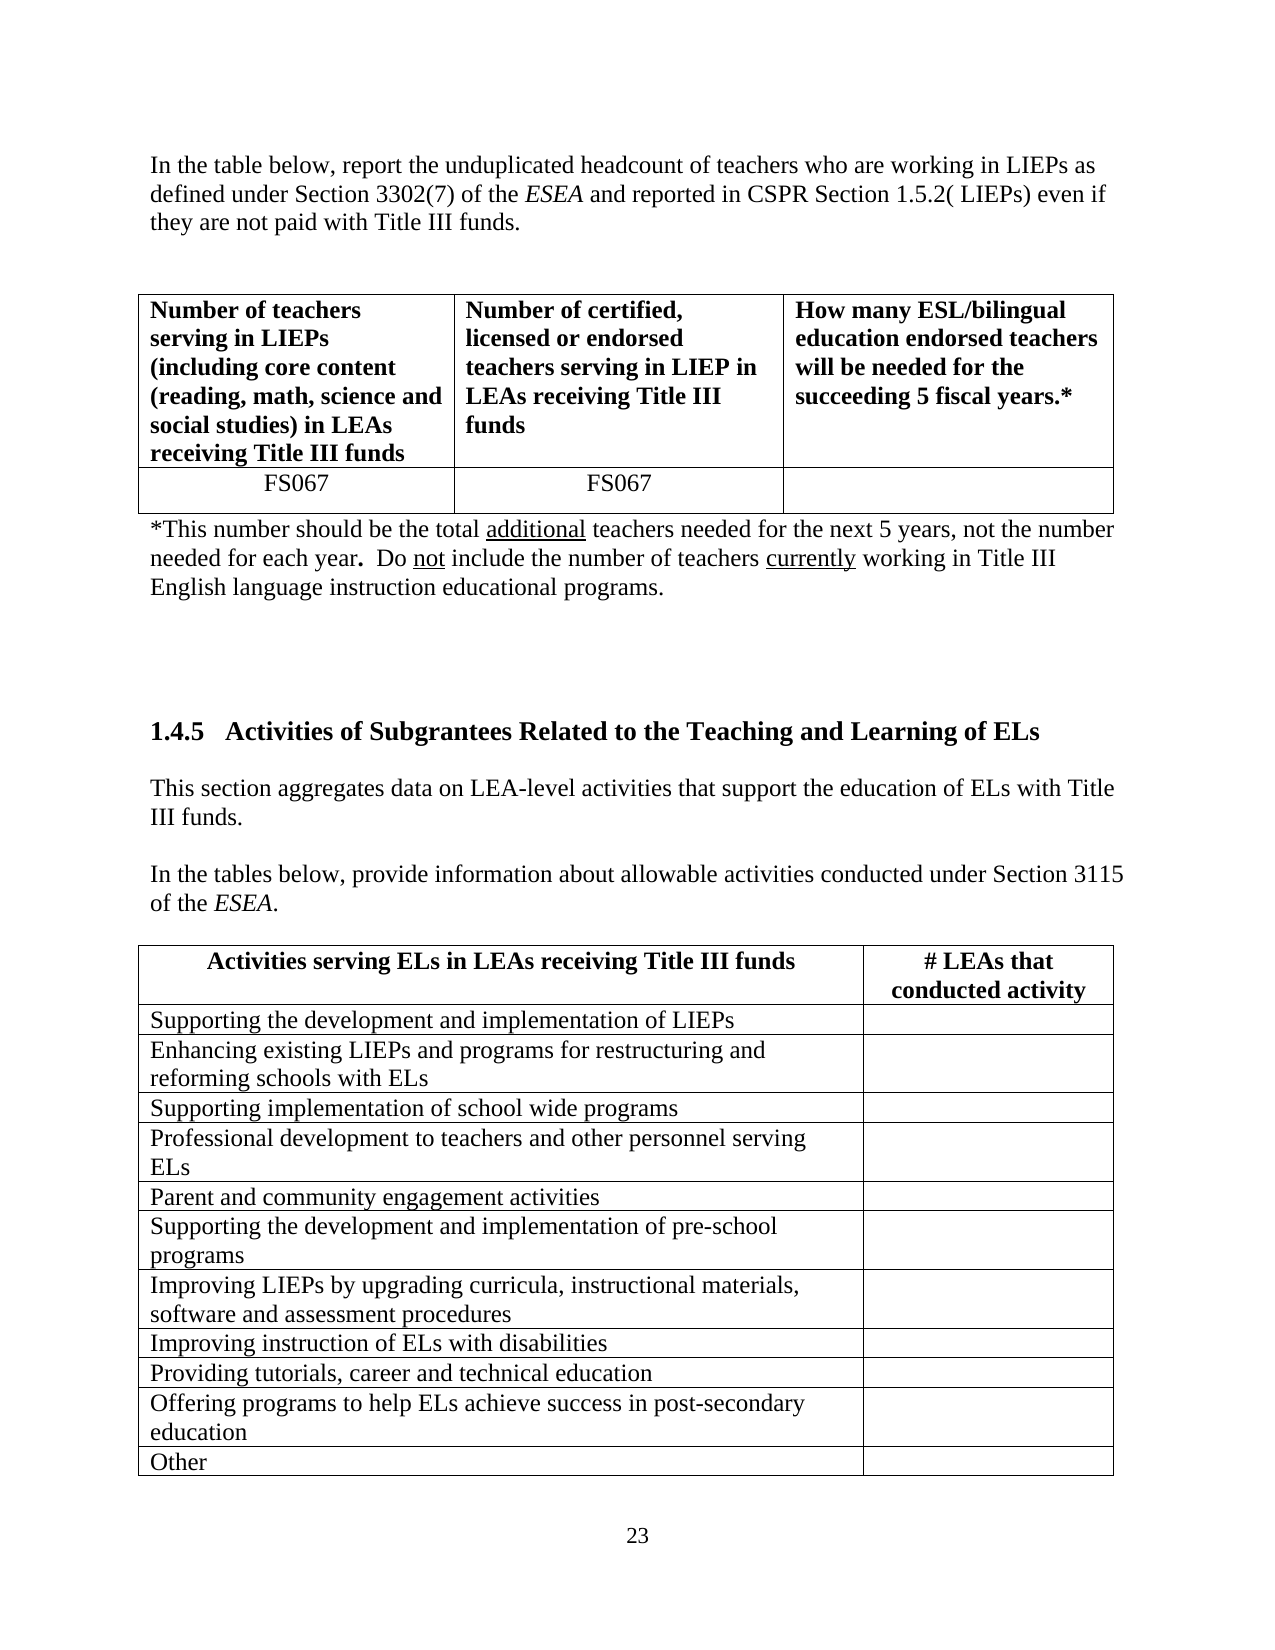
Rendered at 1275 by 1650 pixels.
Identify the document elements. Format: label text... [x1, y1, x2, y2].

text In the tables below, provide information about allowable activities conducted under Section 3115 of the ESEA. [150, 859, 1125, 917]
table_cell Parent and community engagement activities [139, 1182, 863, 1210]
table_cell Supporting implementation of school wide programs [139, 1093, 863, 1122]
table_cell Professional development to teachers and other personnel serving ELs [139, 1123, 863, 1181]
table_cell [864, 1358, 1113, 1387]
table_cell FS067 [455, 468, 783, 513]
table_header Number of teachers serving in LIEPs (including core content (reading, math, science and social studies) in LEAs receiving Title III funds [139, 295, 454, 467]
text This section aggregates data on LEA-level activities that support the education of ELs with Title III funds. [150, 773, 1125, 830]
table_cell [864, 1182, 1113, 1210]
table_cell [864, 1388, 1113, 1446]
table_cell Other [139, 1447, 863, 1475]
table_cell Providing tutorials, career and technical education [139, 1358, 863, 1387]
table_cell Supporting the development and implementation of LIEPs [139, 1005, 863, 1034]
table_cell FS067 [139, 468, 454, 513]
table_cell [864, 1005, 1113, 1034]
table_cell [864, 1447, 1113, 1475]
subtitle 1.4.5 Activities of Subgrantees Related to the Teaching and Learning of ELs [150, 715, 1125, 747]
table_cell [864, 1123, 1113, 1181]
table_cell [864, 1211, 1113, 1269]
table_cell [864, 1093, 1113, 1122]
table_header # LEAs that conducted activity [864, 946, 1113, 1004]
table_cell Offering programs to help ELs achieve success in post-secondary education [139, 1388, 863, 1446]
table_cell Enhancing existing LIEPs and programs for restructuring and reforming schools with ELs [139, 1035, 863, 1092]
table_cell Improving instruction of ELs with disabilities [139, 1329, 863, 1357]
table_cell Supporting the development and implementation of pre-school programs [139, 1211, 863, 1269]
text In the table below, report the unduplicated headcount of teachers who are working in LIEPs as defined under Section 3302(7) of the ESEA and reported in CSPR Section 1.5.2( LIEPs) even if they are not paid with Title III funds. [150, 150, 1116, 236]
table_cell [864, 1035, 1113, 1092]
table_cell [864, 1329, 1113, 1357]
table_header Number of certified, licensed or endorsed teachers serving in LIEP in LEAs receiving Title III funds [455, 295, 783, 467]
text *This number should be the total additional teachers needed for the next 5 years, not the number needed for each year. Do not include the number of teachers currently working in Title III English language instruction educational programs. [150, 514, 1125, 600]
table_header How many ESL/bilingual education endorsed teachers will be needed for the succeeding 5 fiscal years.* [784, 295, 1113, 467]
table_header Activities serving ELs in LEAs receiving Title III funds [139, 946, 863, 1004]
table_cell Improving LIEPs by upgrading curricula, instructional materials, software and assessment procedures [139, 1270, 863, 1327]
table_cell [864, 1270, 1113, 1327]
table_cell [784, 468, 1113, 513]
